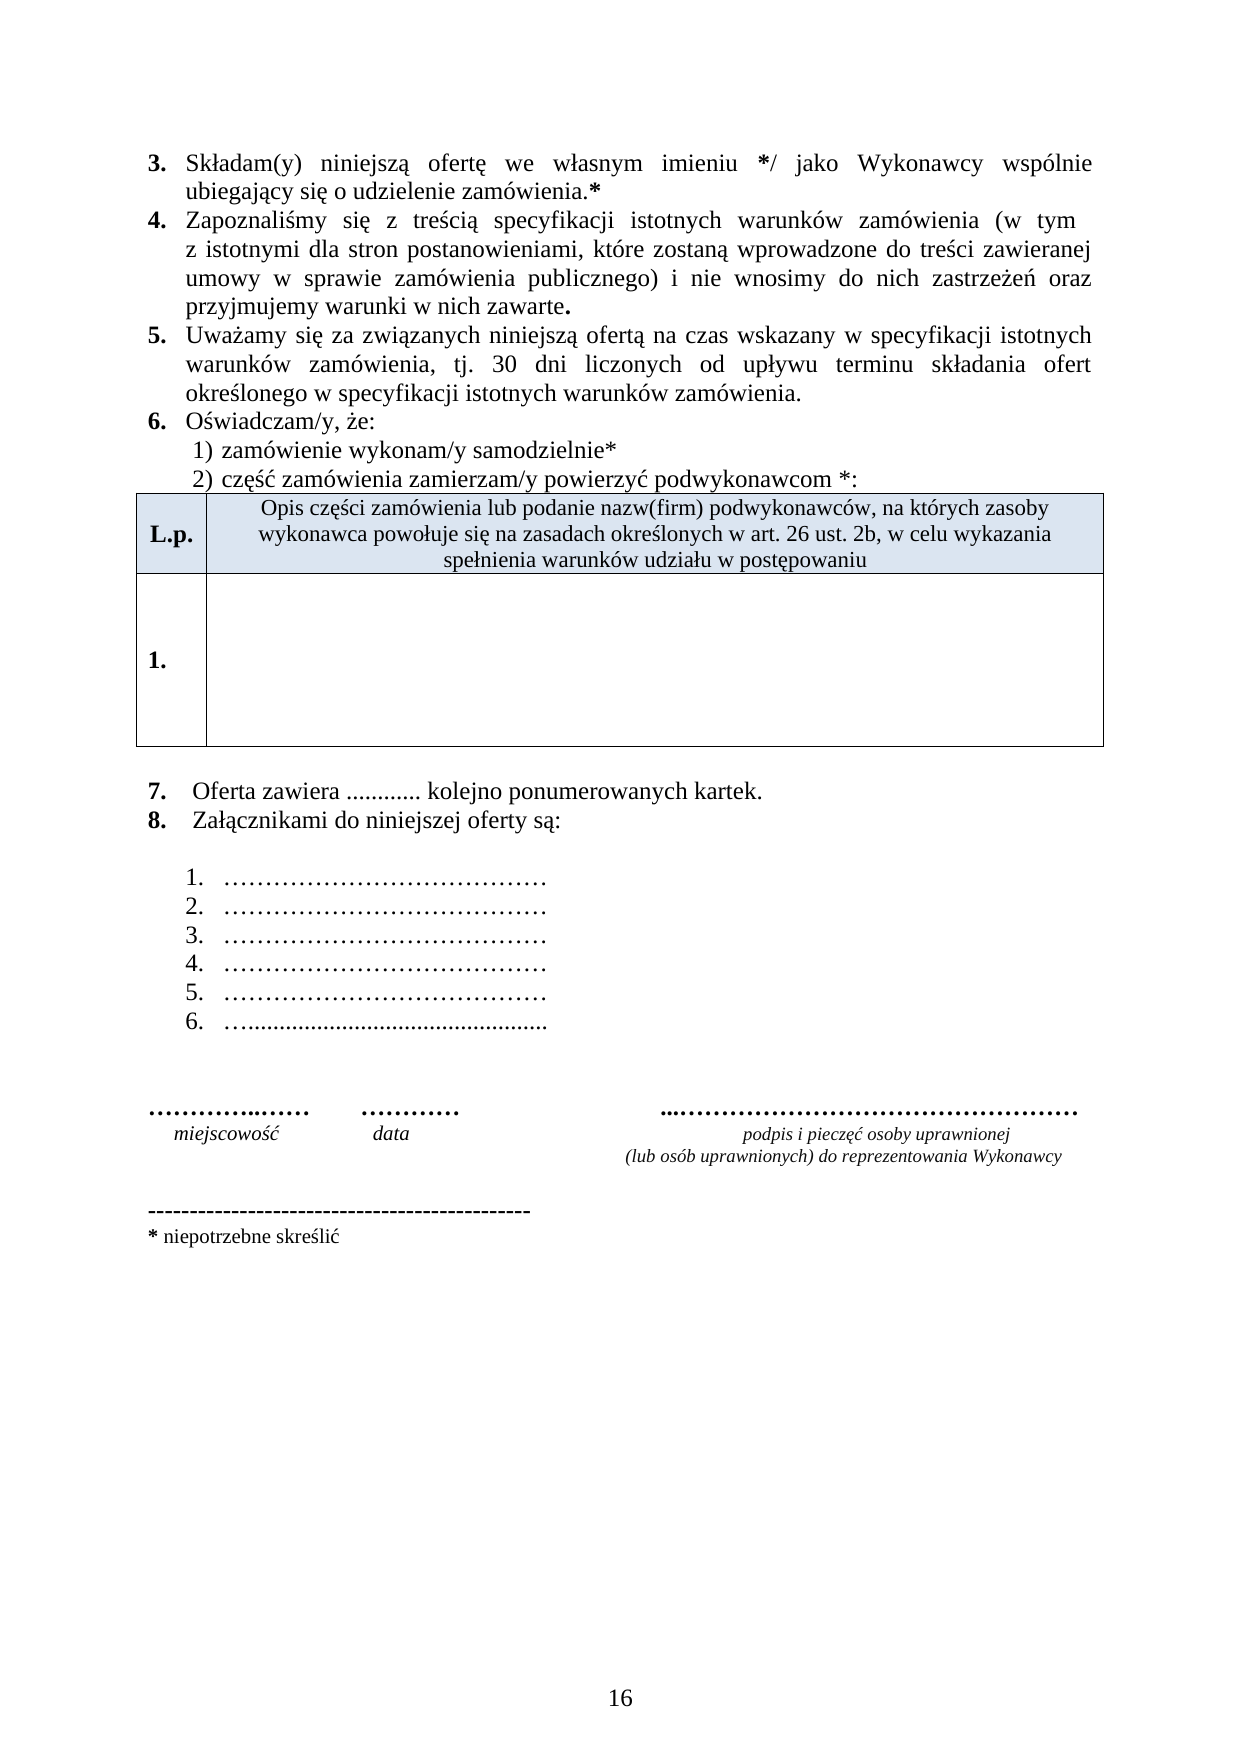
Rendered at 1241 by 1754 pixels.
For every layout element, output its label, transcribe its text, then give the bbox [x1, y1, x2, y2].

list ………………………………… [185, 977, 1093, 1006]
text 7. Oferta zawiera ............ kolejno ponumerowanych kartek. [148, 776, 1093, 805]
list zamówienie wykonam/y samodzielnie* [192, 435, 1093, 464]
text 3. Składam(y) niniejszą ofertę we własnym imieniu */ jako Wykonawcy wspólnie ubiegający się o udzielenie zamówienia.* [148, 148, 1093, 205]
table_cell [207, 574, 1103, 746]
text ---------------------------------------------- [148, 1195, 1093, 1224]
text …………..…… ………… ...………………………………………… [148, 1092, 1093, 1121]
text (lub osób uprawnionych) do reprezentowania Wykonawcy [295, 1145, 1093, 1167]
text miejscowość data podpis i pieczęć osoby uprawnionej [148, 1121, 1093, 1145]
text 8. Załącznikami do niniejszej oferty są: [148, 805, 1093, 833]
table_header Opis części zamówienia lub podanie nazw(firm) podwykonawców, na których zasoby wykonawca powołuje się na zasadach określonych w art. 26 ust. 2b, w celu wykazania spełnienia warunków udziału w postępowaniu [207, 494, 1103, 573]
list ………………………………… [185, 920, 1093, 948]
list ………………………………… [185, 862, 1093, 891]
list ………………………………… [185, 948, 1093, 977]
text 5. Uważamy się za związanych niniejszą ofertą na czas wskazany w specyfikacji istotnych warunków zamówienia, tj. 30 dni liczonych od upływu terminu składania ofert określonego w specyfikacji istotnych warunków zamówienia. [148, 320, 1093, 406]
text 6. Oświadczam/y, że: [148, 406, 1093, 435]
text * niepotrzebne skreślić [148, 1224, 1093, 1248]
list …................................................ [185, 1006, 1093, 1035]
table_header L.p. [137, 494, 206, 573]
text 4. Zapoznaliśmy się z treścią specyfikacji istotnych warunków zamówienia (w tym z istotnymi dla stron postanowieniami, które zostaną wprowadzone do treści zawieranej umowy w sprawie zamówienia publicznego) i nie wnosimy do nich zastrzeżeń oraz przyjmujemy warunki w nich zawarte. [148, 205, 1093, 320]
list część zamówienia zamierzam/y powierzyć podwykonawcom *: [192, 464, 1093, 493]
list ………………………………… [185, 891, 1093, 920]
table_cell 1. [137, 574, 206, 746]
